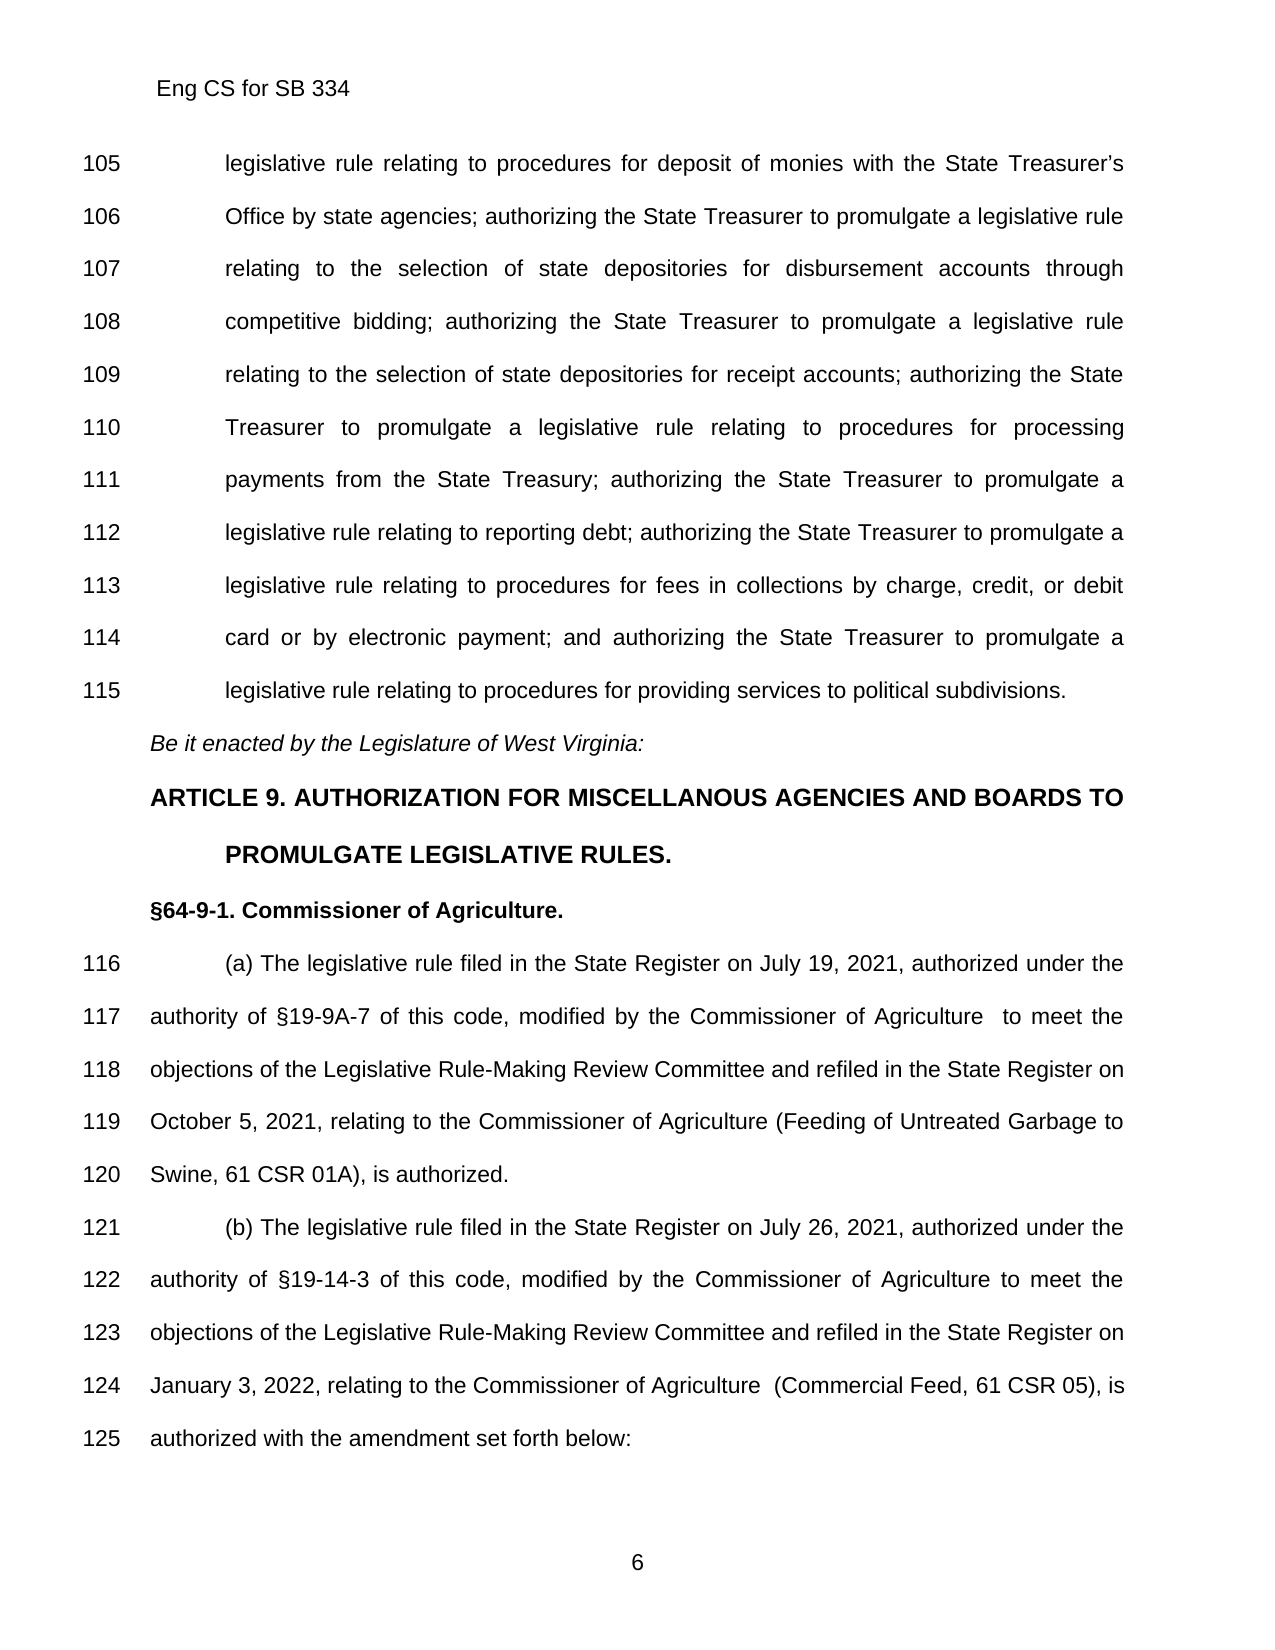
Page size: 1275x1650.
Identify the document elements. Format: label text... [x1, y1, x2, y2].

text (a) The legislative rule filed in the State Register on July 19, 2021, authorized under the authority of §19-9A-7 of this code, modified by the Commissioner of Agriculture to meet the objections of the Legislative Rule-Making Review Committee and refiled in the State Register on October 5, 2021, relating to the Commissioner of Agriculture (Feeding of Untreated Garbage to Swine, 61 CSR 01A), is authorized. [150, 950, 1125, 1187]
subtitle §64-9-1. Commissioner of Agriculture. [150, 897, 1125, 924]
text Be it enacted by the Legislature of West Virginia: [150, 730, 1125, 756]
subtitle ARTICLE 9. Authorization for miscellanous agencies and boards to promulgate legislative rules. [150, 782, 1125, 869]
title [150, 150, 1125, 703]
text (b) The legislative rule filed in the State Register on July 26, 2021, authorized under the authority of §19-14-3 of this code, modified by the Commissioner of Agriculture to meet the objections of the Legislative Rule-Making Review Committee and refiled in the State Register on January 3, 2022, relating to the Commissioner of Agriculture (Commercial Feed, 61 CSR 05), is authorized with the amendment set forth below: [150, 1214, 1125, 1451]
